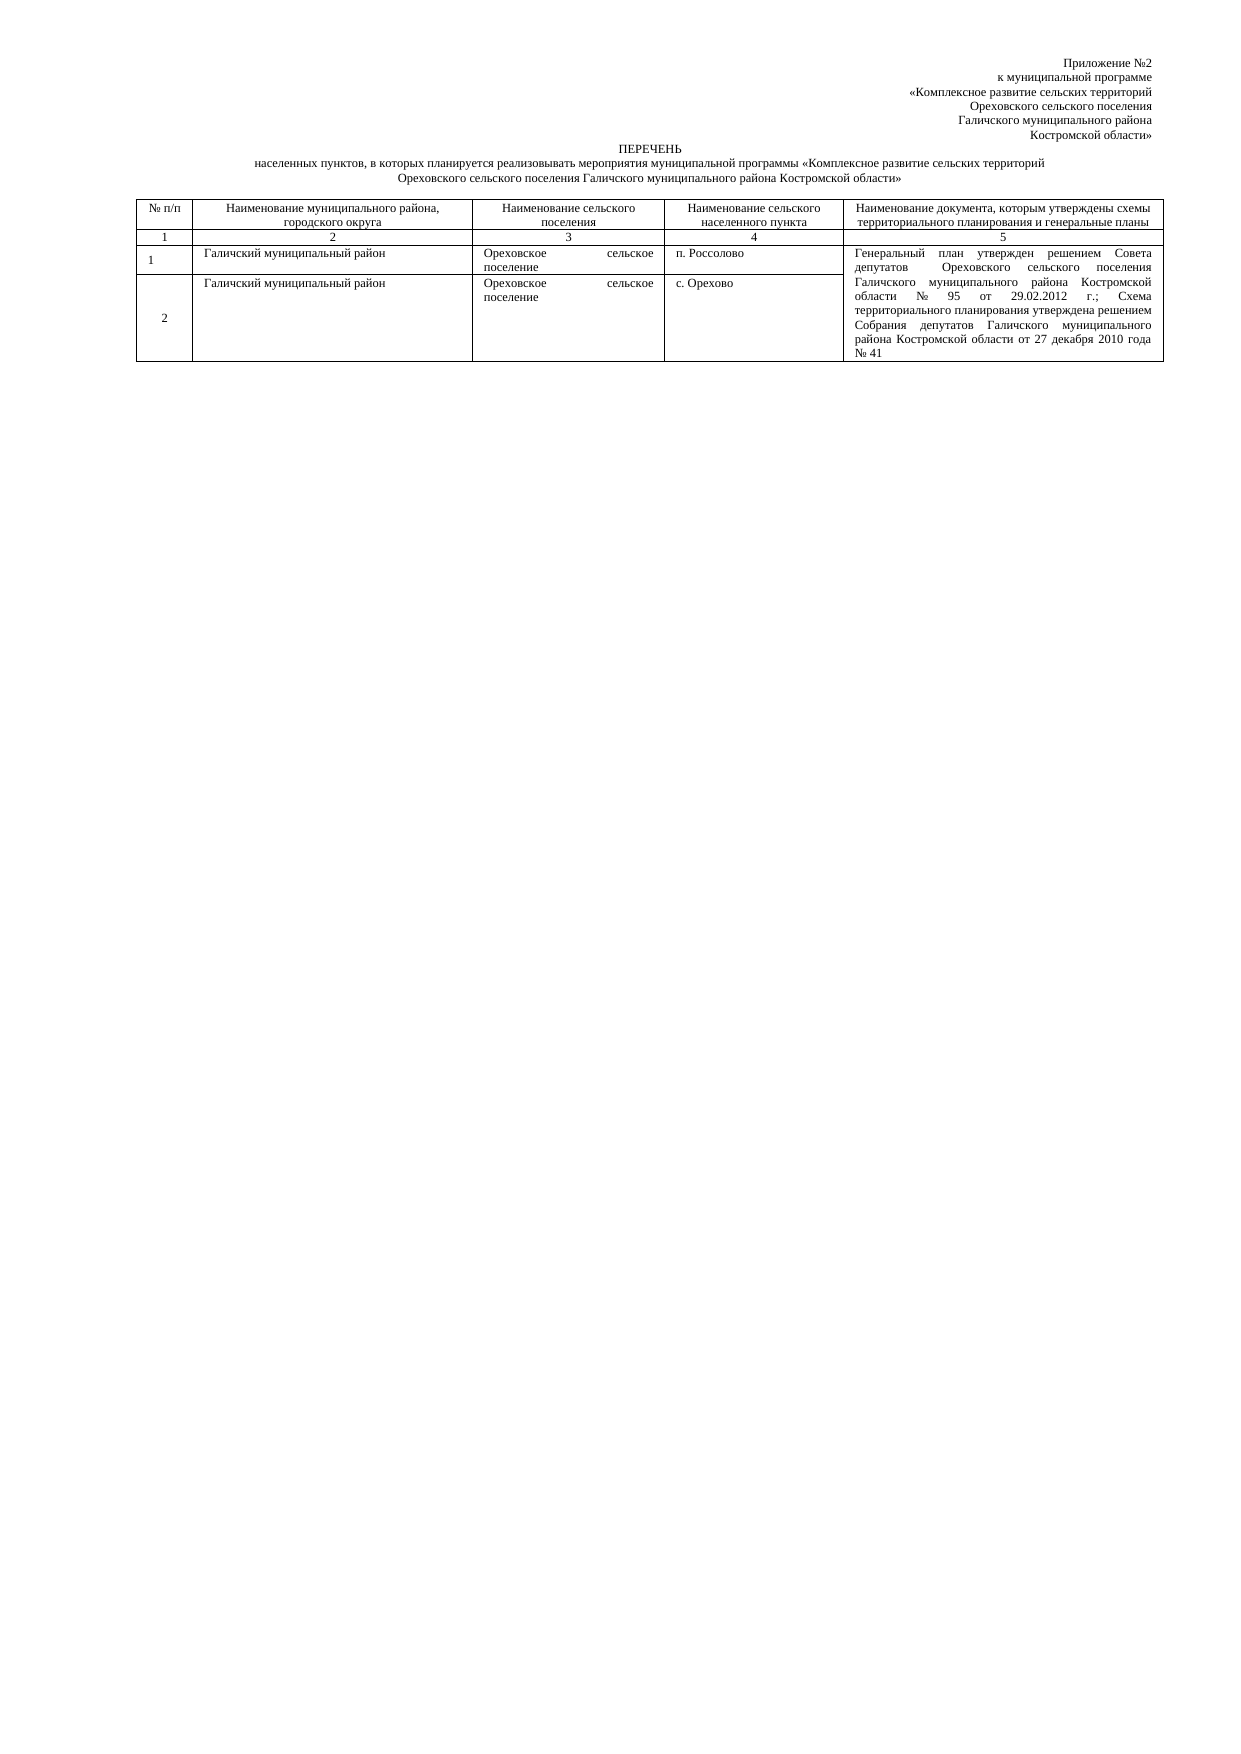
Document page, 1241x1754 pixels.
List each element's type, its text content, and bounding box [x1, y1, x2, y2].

table_header Наименование муниципального района, городского округа [193, 200, 472, 229]
text населенных пунктов, в которых планируется реализовывать мероприятия муниципальной программы «Комплексное развитие сельских территорий [148, 156, 1152, 171]
table_cell Галичский муниципальный район [193, 275, 472, 361]
table_cell Галичский муниципальный район [193, 246, 472, 274]
text «Комплексное развитие сельских территорий [148, 84, 1152, 99]
table_cell 5 [844, 230, 1163, 244]
table_cell 3 [473, 230, 664, 244]
text Галичского муниципального района [148, 113, 1152, 127]
text Приложение №2 [148, 56, 1152, 70]
table_cell 1 [137, 246, 192, 274]
table_cell с. Орехово [665, 275, 843, 361]
table_cell 1 [137, 230, 192, 244]
table_cell 4 [665, 230, 843, 244]
text Ореховского сельского поселения Галичского муниципального района Костромской области» [148, 171, 1152, 185]
table_cell 2 [193, 230, 472, 244]
table_cell Ореховское сельское поселение [473, 275, 664, 361]
table_cell Ореховское сельское поселение [473, 246, 664, 274]
table_cell п. Россолово [665, 246, 843, 274]
text Костромской области» [148, 127, 1152, 142]
text Ореховского сельского поселения [148, 99, 1152, 113]
table_header Наименование сельского населенного пункта [665, 200, 843, 229]
table_cell 2 [137, 275, 192, 361]
text ПЕРЕЧЕНЬ [148, 142, 1152, 156]
table_header № п/п [137, 200, 192, 229]
table_header Наименование сельского поселения [473, 200, 664, 229]
table_cell Генеральный план утвержден решением Совета депутатов Ореховского сельского поселения Галичского муниципального района Костромской области № 95 от 29.02.2012 г.; Схема территориального планирования утверждена решением Собрания депутатов Галичского муниципального района Костромской области от 27 декабря 2010 года № 41 [844, 246, 1163, 361]
text к муниципальной программе [148, 70, 1152, 84]
table_header Наименование документа, которым утверждены схемы территориального планирования и генеральные планы [844, 200, 1163, 229]
